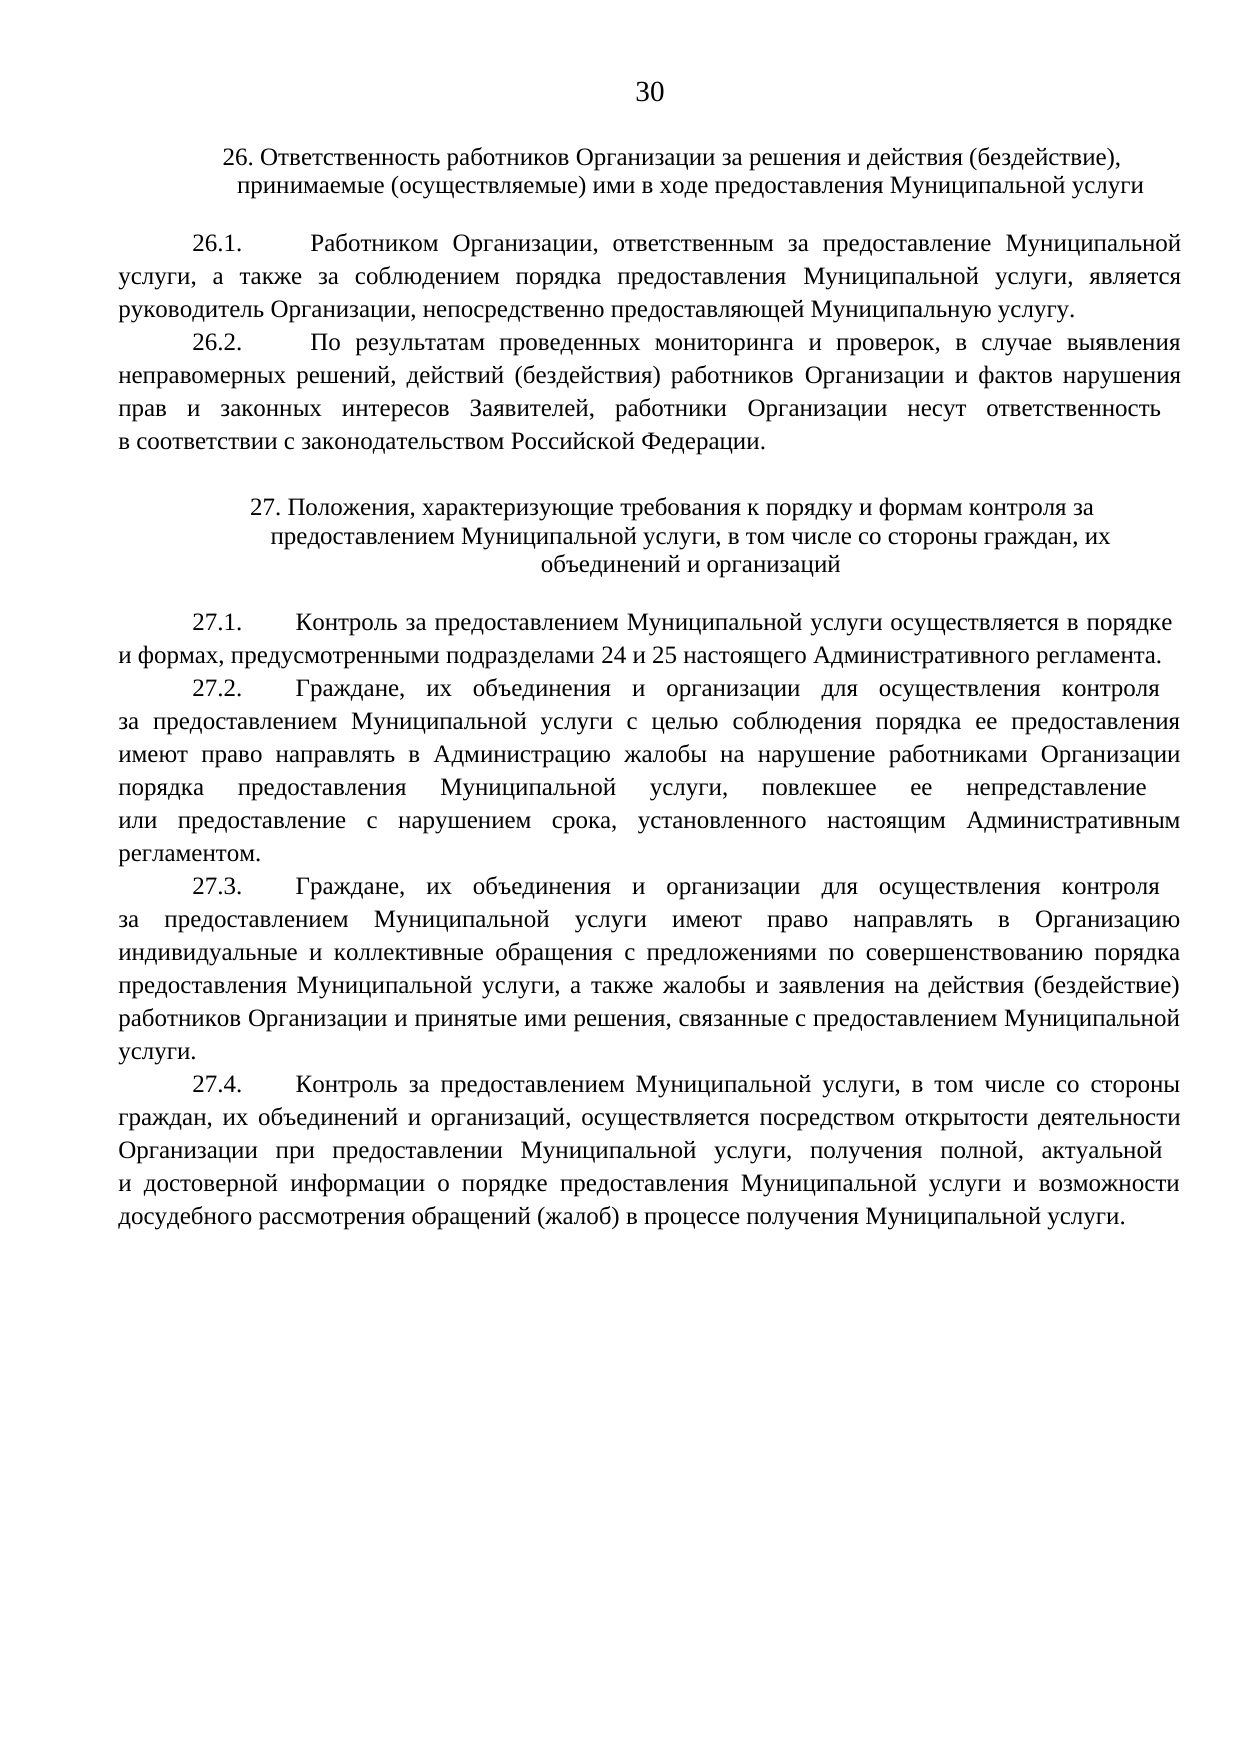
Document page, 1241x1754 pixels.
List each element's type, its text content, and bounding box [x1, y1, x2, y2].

list Граждане, их объединения и организации для осуществления контроля за предоставлением Муниципальной услуги имеют право направлять в Организацию индивидуальные и коллективные обращения с предложениями по совершенствованию порядка предоставления Муниципальной услуги, а также жалобы и заявления на действия (бездействие) работников Организации и принятые ими решения, связанные с предоставлением Муниципальной услуги. [118, 871, 1181, 1065]
list Контроль за предоставлением Муниципальной услуги, в том числе со стороны граждан, их объединений и организаций, осуществляется посредством открытости деятельности Организации при предоставлении Муниципальной услуги, получения полной, актуальной и достоверной информации о порядке предоставления Муниципальной услуги и возможности досудебного рассмотрения обращений (жалоб) в процессе получения Муниципальной услуги. [118, 1069, 1181, 1230]
list Положения, характеризующие требования к порядку и формам контроля за предоставлением Муниципальной услуги, в том числе со стороны граждан, их объединений и организаций [162, 492, 1181, 578]
list Контроль за предоставлением Муниципальной услуги осуществляется в порядке и формах, предусмотренными подразделами 24 и 25 настоящего Административного регламента. [118, 607, 1181, 669]
list Работником Организации, ответственным за предоставление Муниципальной услуги, а также за соблюдением порядка предоставления Муниципальной услуги, является руководитель Организации, непосредственно предоставляющей Муниципальную услугу. [118, 228, 1181, 323]
list Ответственность работников Организации за решения и действия (бездействие), принимаемые (осуществляемые) ими в ходе предоставления Муниципальной услуги [162, 142, 1181, 199]
list Граждане, их объединения и организации для осуществления контроля за предоставлением Муниципальной услуги с целью соблюдения порядка ее предоставления имеют право направлять в Администрацию жалобы на нарушение работниками Организации порядка предоставления Муниципальной услуги, повлекшее ее непредставление или предоставление с нарушением срока, установленного настоящим Административным регламентом. [118, 673, 1181, 867]
list По результатам проведенных мониторинга и проверок, в случае выявления неправомерных решений, действий (бездействия) работников Организации и фактов нарушения прав и законных интересов Заявителей, работники Организации несут ответственность в соответствии с законодательством Российской Федерации. [118, 327, 1181, 455]
